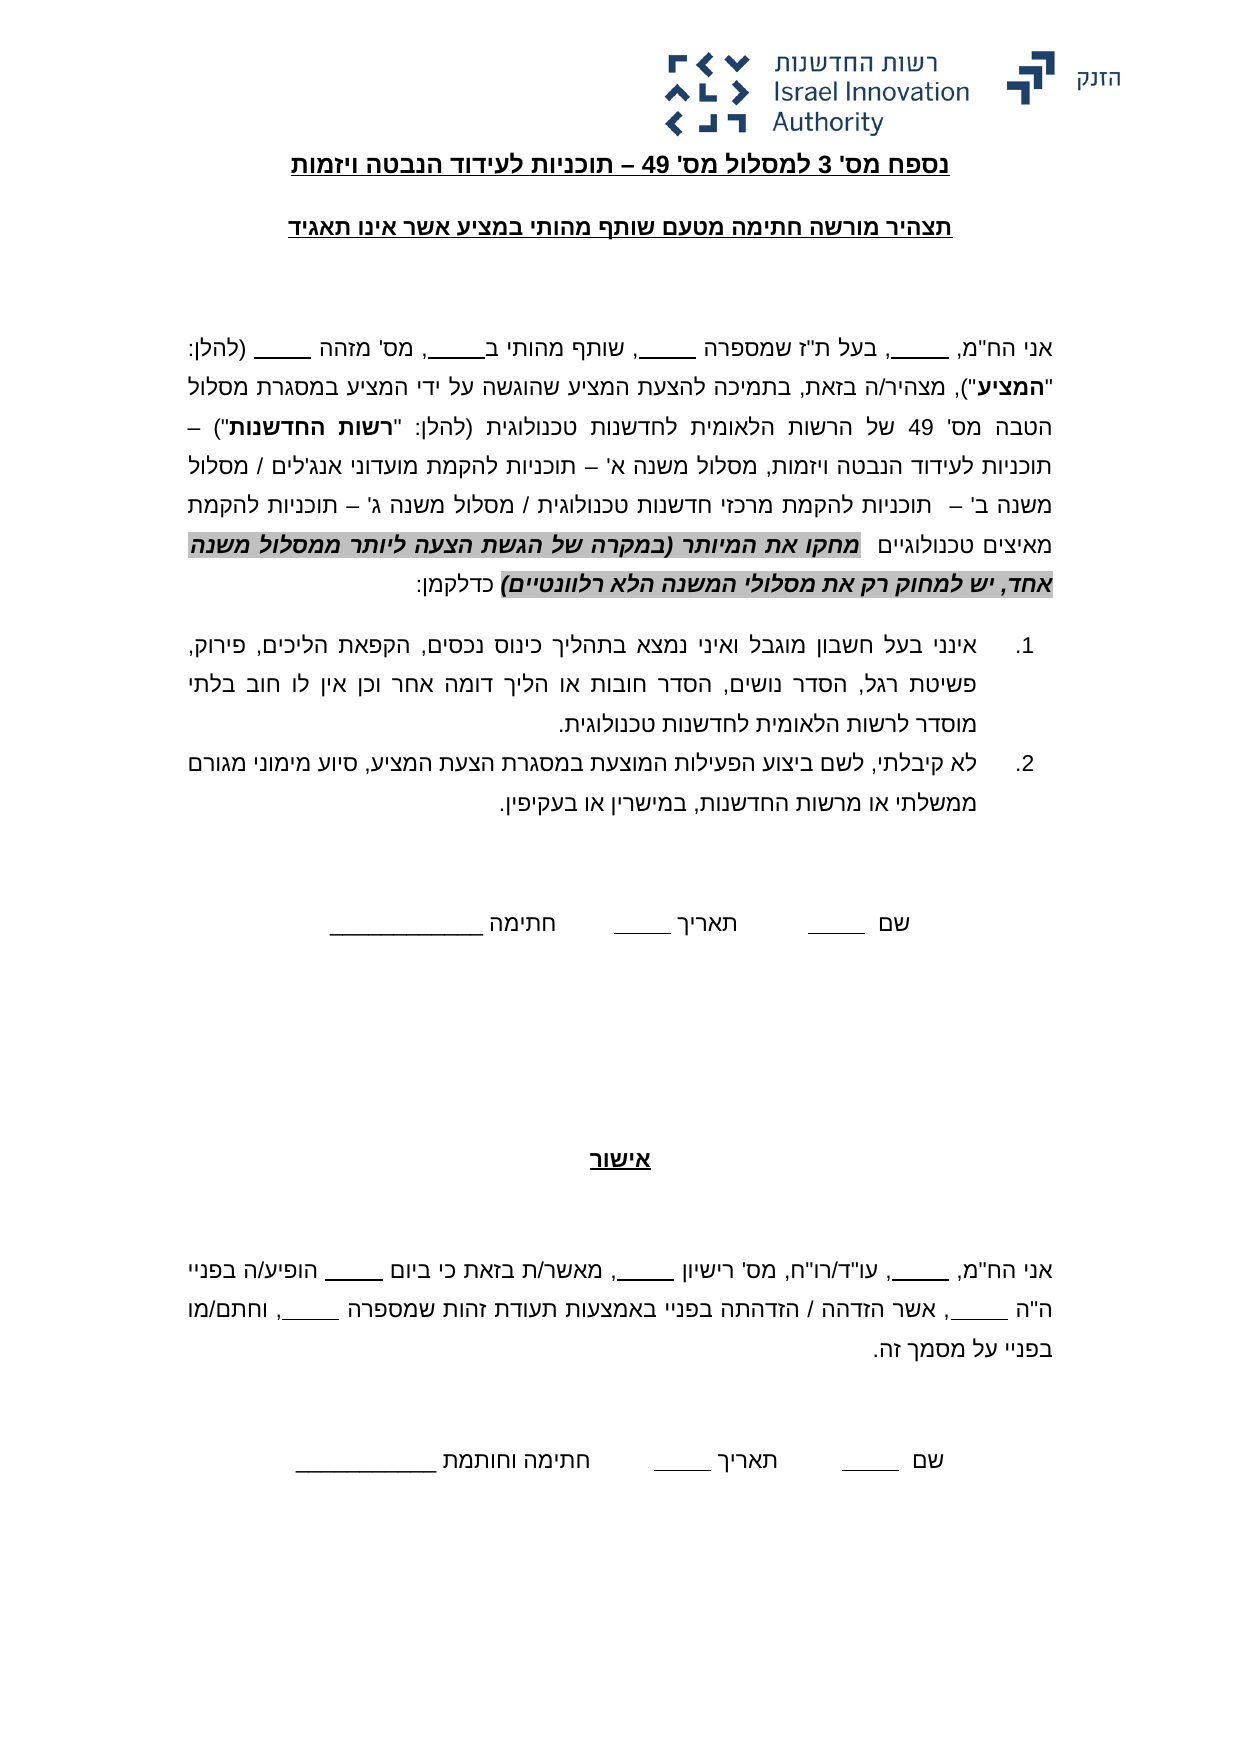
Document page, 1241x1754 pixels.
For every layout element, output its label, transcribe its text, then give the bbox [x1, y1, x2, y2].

text אני הח"מ, , בעל ת"ז שמספרה , שותף מהותי ב , מס' מזהה (להלן: "המציע"), מצהיר/ה בזאת, בתמיכה להצעת המציע שהוגשה על ידי המציע במסגרת מסלול הטבה מס' 49 של הרשות הלאומית לחדשנות טכנולוגית (להלן: "רשות החדשנות") – תוכניות לעידוד הנבטה ויזמות, מסלול משנה א' – תוכניות להקמת מועדוני אנג'לים / מסלול משנה ב' – תוכניות להקמת מרכזי חדשנות טכנולוגית / מסלול משנה ג' – תוכניות להקמת מאיצים טכנולוגיים מחקו את המיותר (במקרה של הגשת הצעה ליותר ממסלול משנה אחד, יש למחוק רק את מסלולי המשנה הלא רלוונטיים) כדלקמן: [187, 334, 1053, 598]
text אני הח"מ, , עו"ד/רו"ח, מס' רישיון , מאשר/ת בזאת כי ביום הופיע/ה בפניי ה"ה , אשר הזדהה / הזדהתה בפניי באמצעות תעודת זהות שמספרה , וחתם/מו בפניי על מסמך זה. [187, 1257, 1053, 1362]
text אישור [187, 1146, 1053, 1172]
text שם תאריך חתימה ____________ [187, 910, 1053, 937]
list לא קיבלתי, לשם ביצוע הפעילות המוצעת במסגרת הצעת המציע, סיוע מימוני מגורם ממשלתי או מרשות החדשנות, במישרין או בעקיפין. [187, 750, 1015, 816]
list אינני בעל חשבון מוגבל ואיני נמצא בתהליך כינוס נכסים, הקפאת הליכים, פירוק, פשיטת רגל, הסדר נושים, הסדר חובות או הליך דומה אחר וכן אין לו חוב בלתי מוסדר לרשות הלאומית לחדשנות טכנולוגית. [187, 632, 1015, 737]
picture [624, 36, 1237, 144]
text נספח מס' 3 למסלול מס' 49 – תוכניות לעידוד הנבטה ויזמות [187, 150, 1053, 179]
text שם תאריך חתימה וחותמת ___________ [187, 1447, 1053, 1473]
text תצהיר מורשה חתימה מטעם שותף מהותי במציע אשר אינו תאגיד [187, 214, 1053, 240]
